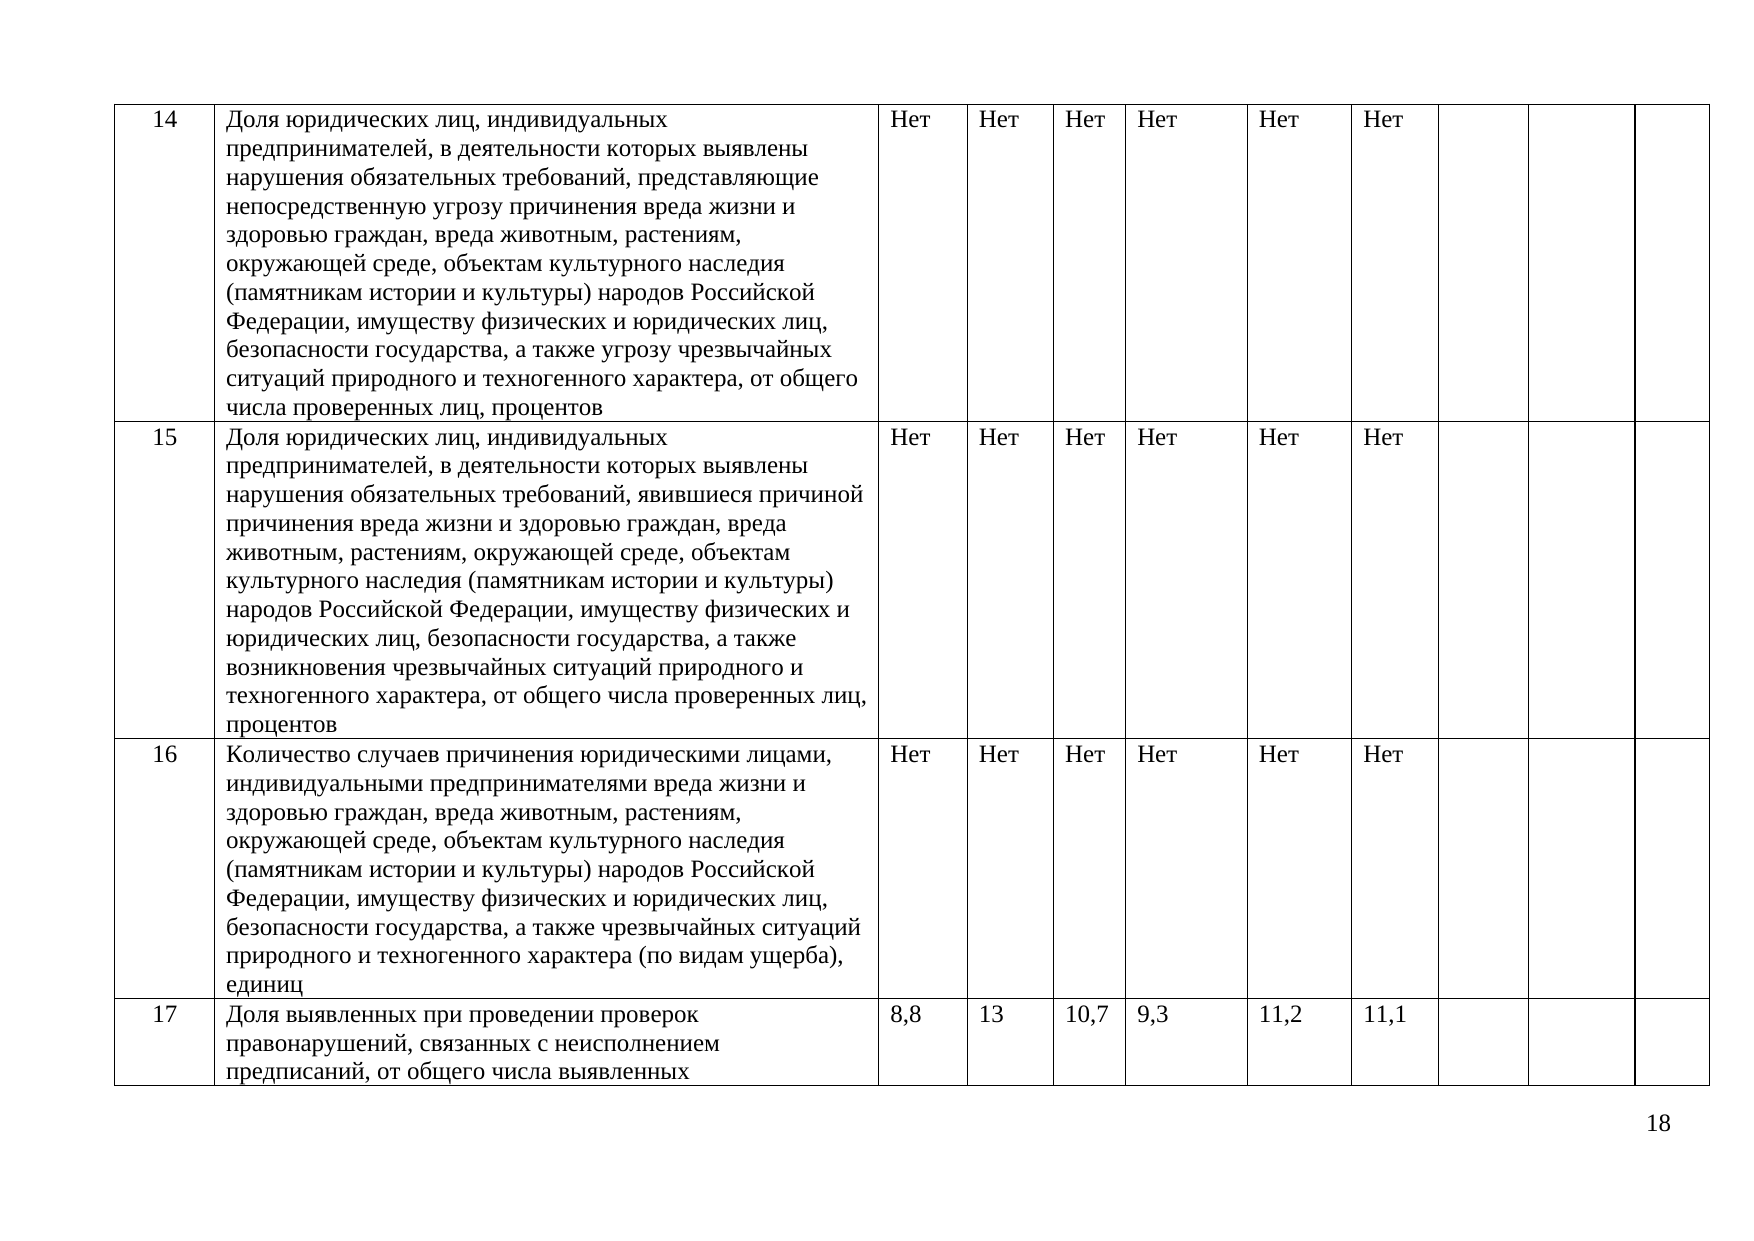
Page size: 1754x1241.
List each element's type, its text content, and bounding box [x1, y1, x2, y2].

table_cell [1636, 739, 1709, 998]
table_cell Нет [1054, 739, 1125, 998]
table_cell Нет [1054, 422, 1125, 738]
table_cell [1529, 422, 1634, 738]
table_cell Нет [1248, 422, 1351, 738]
table_cell [1529, 105, 1634, 421]
table_cell Нет [1352, 422, 1438, 738]
table_cell 15 [115, 422, 214, 738]
table_cell 14 [115, 105, 214, 421]
table_cell Доля юридических лиц, индивидуальных предпринимателей, в деятельности которых выявлены нарушения обязательных требований, явившиеся причиной причинения вреда жизни и здоровью граждан, вреда животным, растениям, окружающей среде, объектам культурного наследия (памятникам истории и культуры) народов Российской Федерации, имуществу физических и юридических лиц, безопасности государства, а также возникновения чрезвычайных ситуаций природного и техногенного характера, от общего числа проверенных лиц, процентов [215, 422, 878, 738]
table_cell 13 [968, 999, 1053, 1085]
table_cell Нет [1352, 105, 1438, 421]
table_cell Нет [1126, 422, 1247, 738]
table_cell [1636, 999, 1709, 1085]
table_cell Нет [968, 739, 1053, 998]
table_cell 10,7 [1054, 999, 1125, 1085]
table_cell Нет [968, 422, 1053, 738]
table_cell 8,8 [879, 999, 967, 1085]
table_cell [1636, 422, 1709, 738]
table_cell 11,2 [1248, 999, 1351, 1085]
table_cell [1439, 999, 1528, 1085]
table_cell [1439, 105, 1528, 421]
table_cell 16 [115, 739, 214, 998]
table_cell Нет [1248, 105, 1351, 421]
table_cell Нет [879, 739, 967, 998]
table_cell [1439, 739, 1528, 998]
table_cell Количество случаев причинения юридическими лицами, индивидуальными предпринимателями вреда жизни и здоровью граждан, вреда животным, растениям, окружающей среде, объектам культурного наследия (памятникам истории и культуры) народов Российской Федерации, имуществу физических и юридических лиц, безопасности государства, а также чрезвычайных ситуаций природного и техногенного характера (по видам ущерба), единиц [215, 739, 878, 998]
table_cell [1529, 999, 1634, 1085]
table_cell Нет [879, 422, 967, 738]
table_cell Нет [1126, 105, 1247, 421]
table_cell Нет [1054, 105, 1125, 421]
table_cell Нет [1352, 739, 1438, 998]
table_cell Нет [1126, 739, 1247, 998]
table_cell [1636, 105, 1709, 421]
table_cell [215, 999, 878, 1085]
table_cell Нет [879, 105, 967, 421]
table_cell 17 [115, 999, 214, 1085]
table_cell 9,3 [1126, 999, 1247, 1085]
table_cell [1439, 422, 1528, 738]
table_cell Нет [968, 105, 1053, 421]
table_cell 11,1 [1352, 999, 1438, 1085]
table_cell Доля юридических лиц, индивидуальных предпринимателей, в деятельности которых выявлены нарушения обязательных требований, представляющие непосредственную угрозу причинения вреда жизни и здоровью граждан, вреда животным, растениям, окружающей среде, объектам культурного наследия (памятникам истории и культуры) народов Российской Федерации, имуществу физических и юридических лиц, безопасности государства, а также угрозу чрезвычайных ситуаций природного и техногенного характера, от общего числа проверенных лиц, процентов [215, 105, 878, 421]
table_cell [1529, 739, 1634, 998]
table_cell Нет [1248, 739, 1351, 998]
